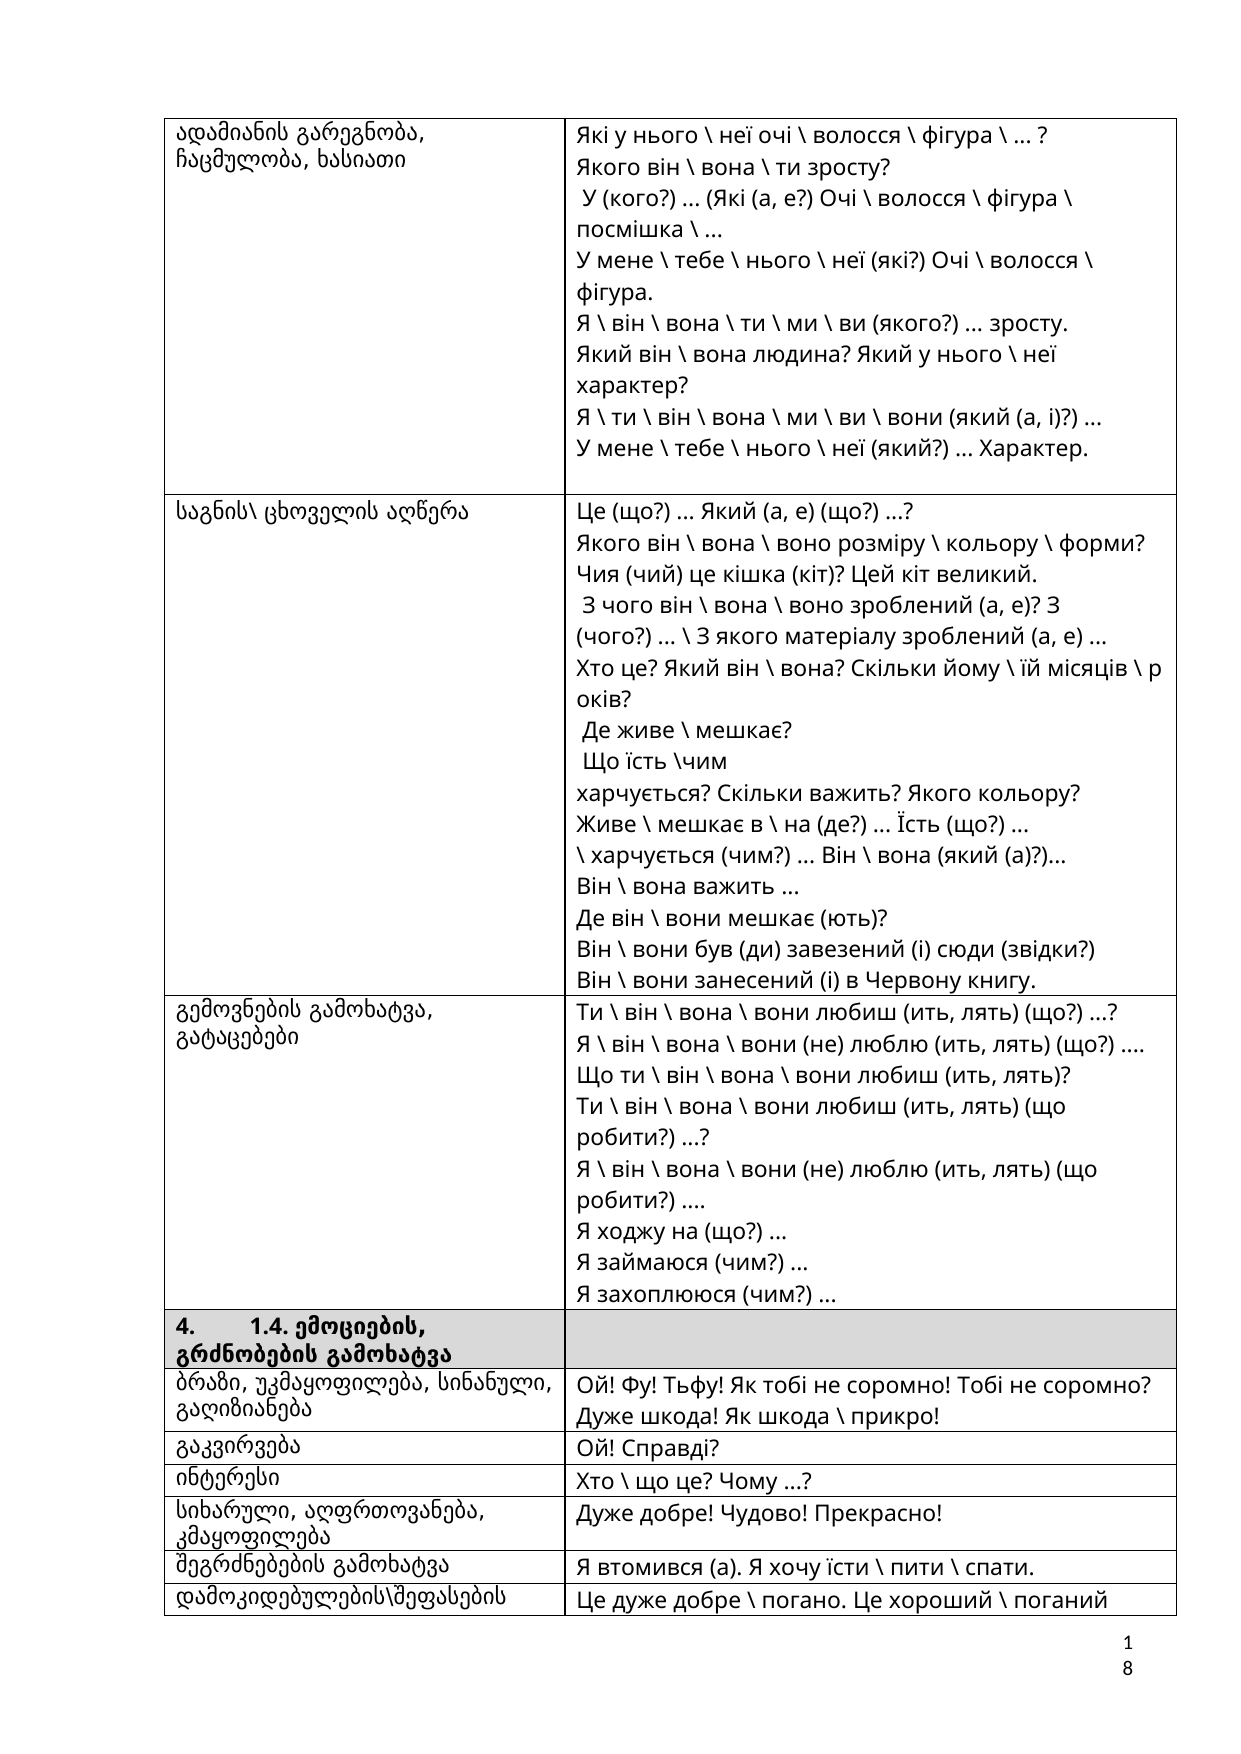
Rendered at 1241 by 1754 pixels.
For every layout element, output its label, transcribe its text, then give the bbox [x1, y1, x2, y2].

table_cell Це (що?) ... Який (а, е) (що?) ...? Якого він \ вона \ воно розміру \ кольору \ форми? Чия (чий) це кішка (кіт)? Цей кіт великий. З чого він \ вона \ воно зроблений (а, е)? З (чого?) ... \ З якого матеріалу зроблений (а, е) ... Хто це? Який він \ вона? Скільки йому \ їй місяців \ років? Де живе \ мешкає? Що їсть \чим харчується? Скільки важить? Якого кольору? Живе \ мешкає в \ на (де?) ... Їсть (що?) ... \ харчується (чим?) ... Він \ вона (який (а)?)... Він \ вона важить ... Де він \ вони мешкає (ють)? Він \ вони був (ди) завезений (і) сюди (звідки?) Він \ вони занесений (і) в Червону книгу. [566, 495, 1176, 995]
table_cell გემოვნების გამოხატვა, გატაცებები [165, 996, 564, 1309]
table_cell Дуже добре! Чудово! Прекрасно! [566, 1497, 1176, 1550]
table_cell [566, 1310, 1176, 1368]
table_cell საგნის\ ცხოველის აღწერა [165, 495, 564, 995]
table_cell Я втомився (а). Я хочу їсти \ пити \ спати. [566, 1551, 1176, 1582]
table_cell Які у нього \ неї очі \ волосся \ фігура \ ... ? Якого він \ вона \ ти зросту? У (кого?) ... (Які (а, е?) Очі \ волосся \ фігура \ посмішка \ ... У мене \ тебе \ нього \ неї (які?) Очі \ волосся \ фігура. Я \ він \ вона \ ти \ ми \ ви (якого?) ... зросту. Який він \ вона людина? Який у нього \ неї характер? Я \ ти \ він \ вона \ ми \ ви \ вони (який (а, і)?) ... У мене \ тебе \ нього \ неї (який?) ... Характер. [566, 119, 1176, 494]
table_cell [165, 1584, 564, 1615]
table_cell Хто \ що це? Чому ...? [566, 1465, 1176, 1496]
table_cell Ой! Справді? [566, 1432, 1176, 1463]
table_cell სიხარული, აღფრთოვანება, კმაყოფილება [165, 1497, 564, 1550]
table_cell Ой! Фу! Тьфу! Як тобі не соромно! Тобі не соромно? Дуже шкода! Як шкода \ прикро! [566, 1369, 1176, 1431]
table_cell ინტერესი [165, 1465, 564, 1496]
table_cell 1.4. ემოციების, გრძნობების გამოხატვა [165, 1310, 564, 1368]
table_cell ბრაზი, უკმაყოფილება, სინანული, გაღიზიანება [165, 1369, 564, 1431]
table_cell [566, 1584, 1176, 1615]
table_cell შეგრძნებების გამოხატვა [165, 1551, 564, 1582]
table_cell ადამიანის გარეგნობა, ჩაცმულობა, ხასიათი [165, 119, 564, 494]
table_cell Ти \ він \ вона \ вони любиш (ить, лять) (що?) ...? Я \ він \ вона \ вони (не) люблю (ить, лять) (що?) .... Що ти \ він \ вона \ вони любиш (ить, лять)? Ти \ він \ вона \ вони любиш (ить, лять) (що робити?) ...? Я \ він \ вона \ вони (не) люблю (ить, лять) (що робити?) .... Я ходжу на (що?) ... Я займаюся (чим?) ... Я захоплююся (чим?) ... [566, 996, 1176, 1309]
table_cell გაკვირვება [165, 1432, 564, 1463]
